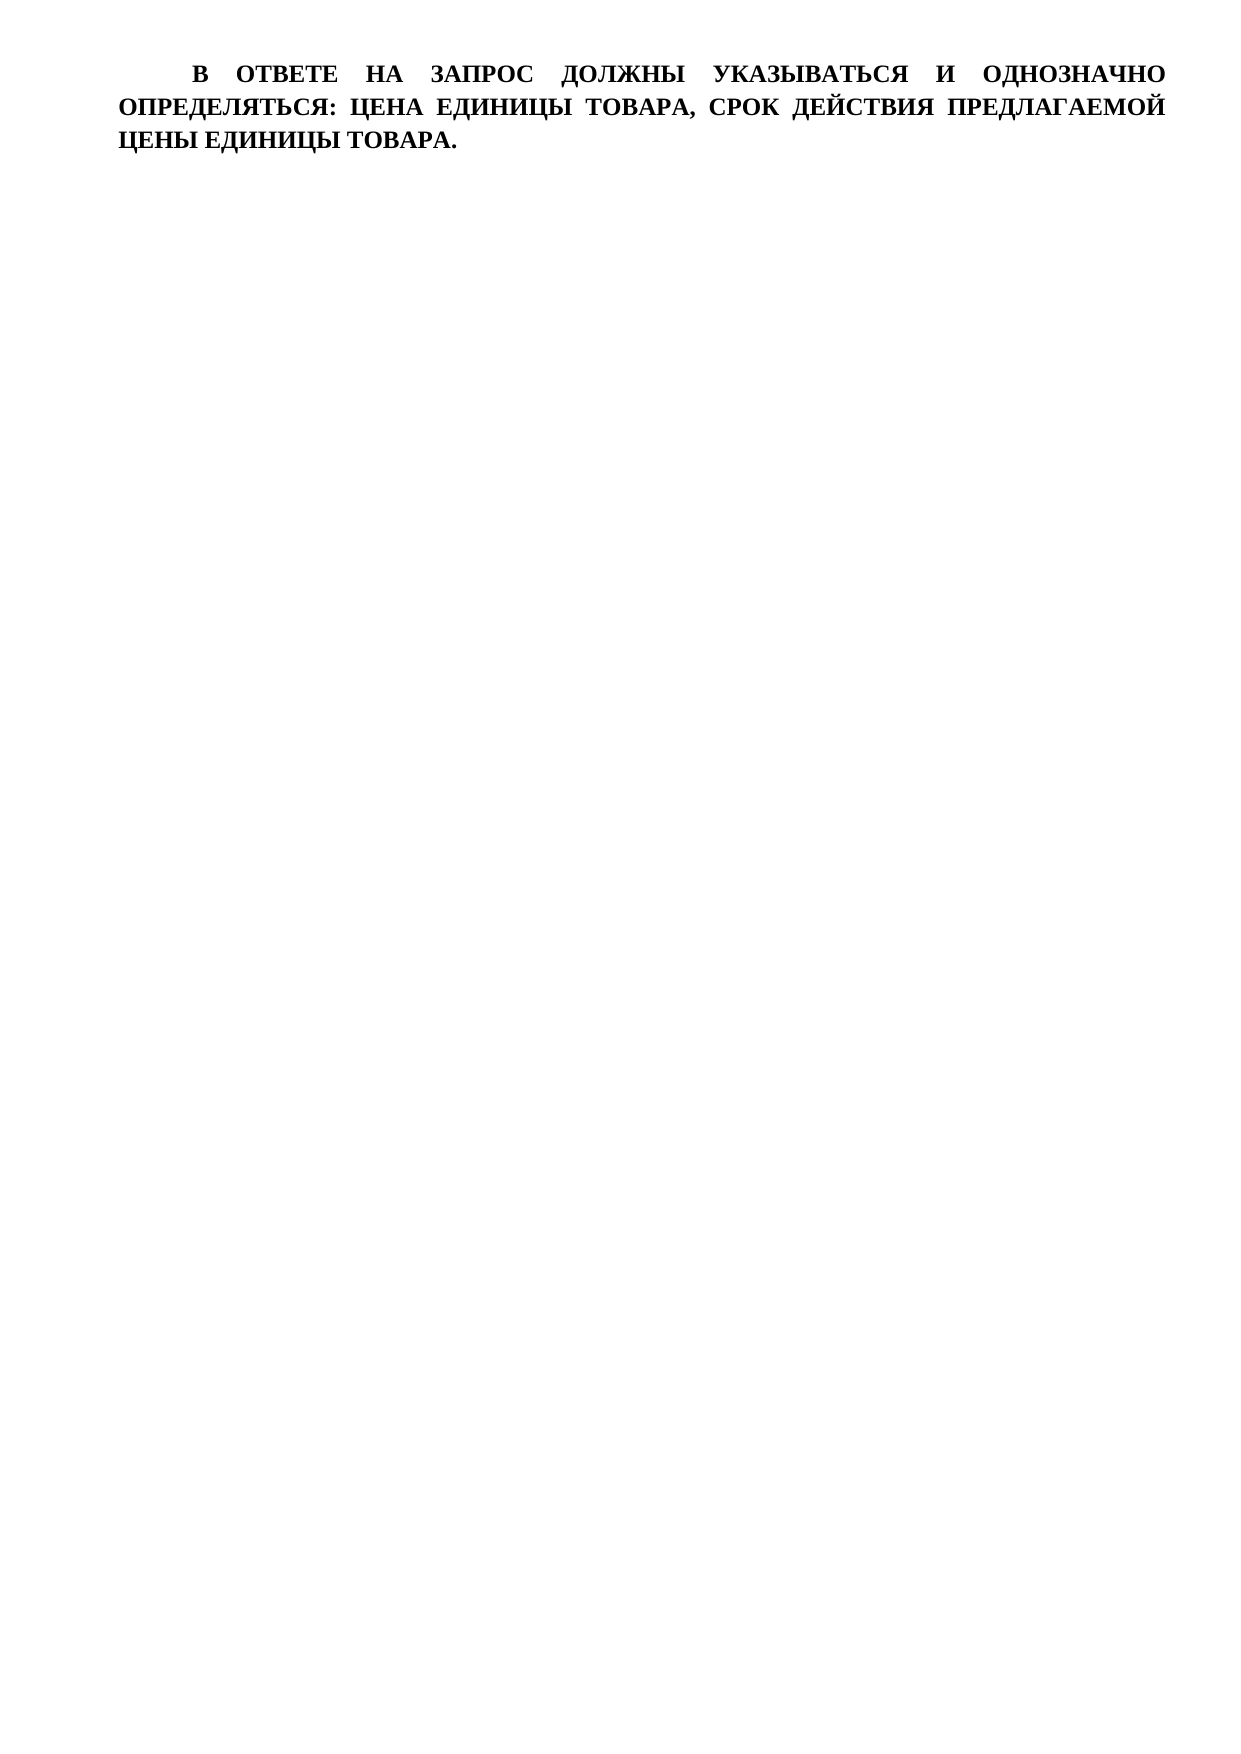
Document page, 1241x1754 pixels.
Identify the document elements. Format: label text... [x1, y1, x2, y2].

text В ОТВЕТЕ НА ЗАПРОС ДОЛЖНЫ УКАЗЫВАТЬСЯ И ОДНОЗНАЧНО ОПРЕДЕЛЯТЬСЯ: ЦЕНА ЕДИНИЦЫ ТОВАРА, СРОК ДЕЙСТВИЯ ПРЕДЛАГАЕМОЙ ЦЕНЫ ЕДИНИЦЫ ТОВАРА. [118, 59, 1167, 154]
